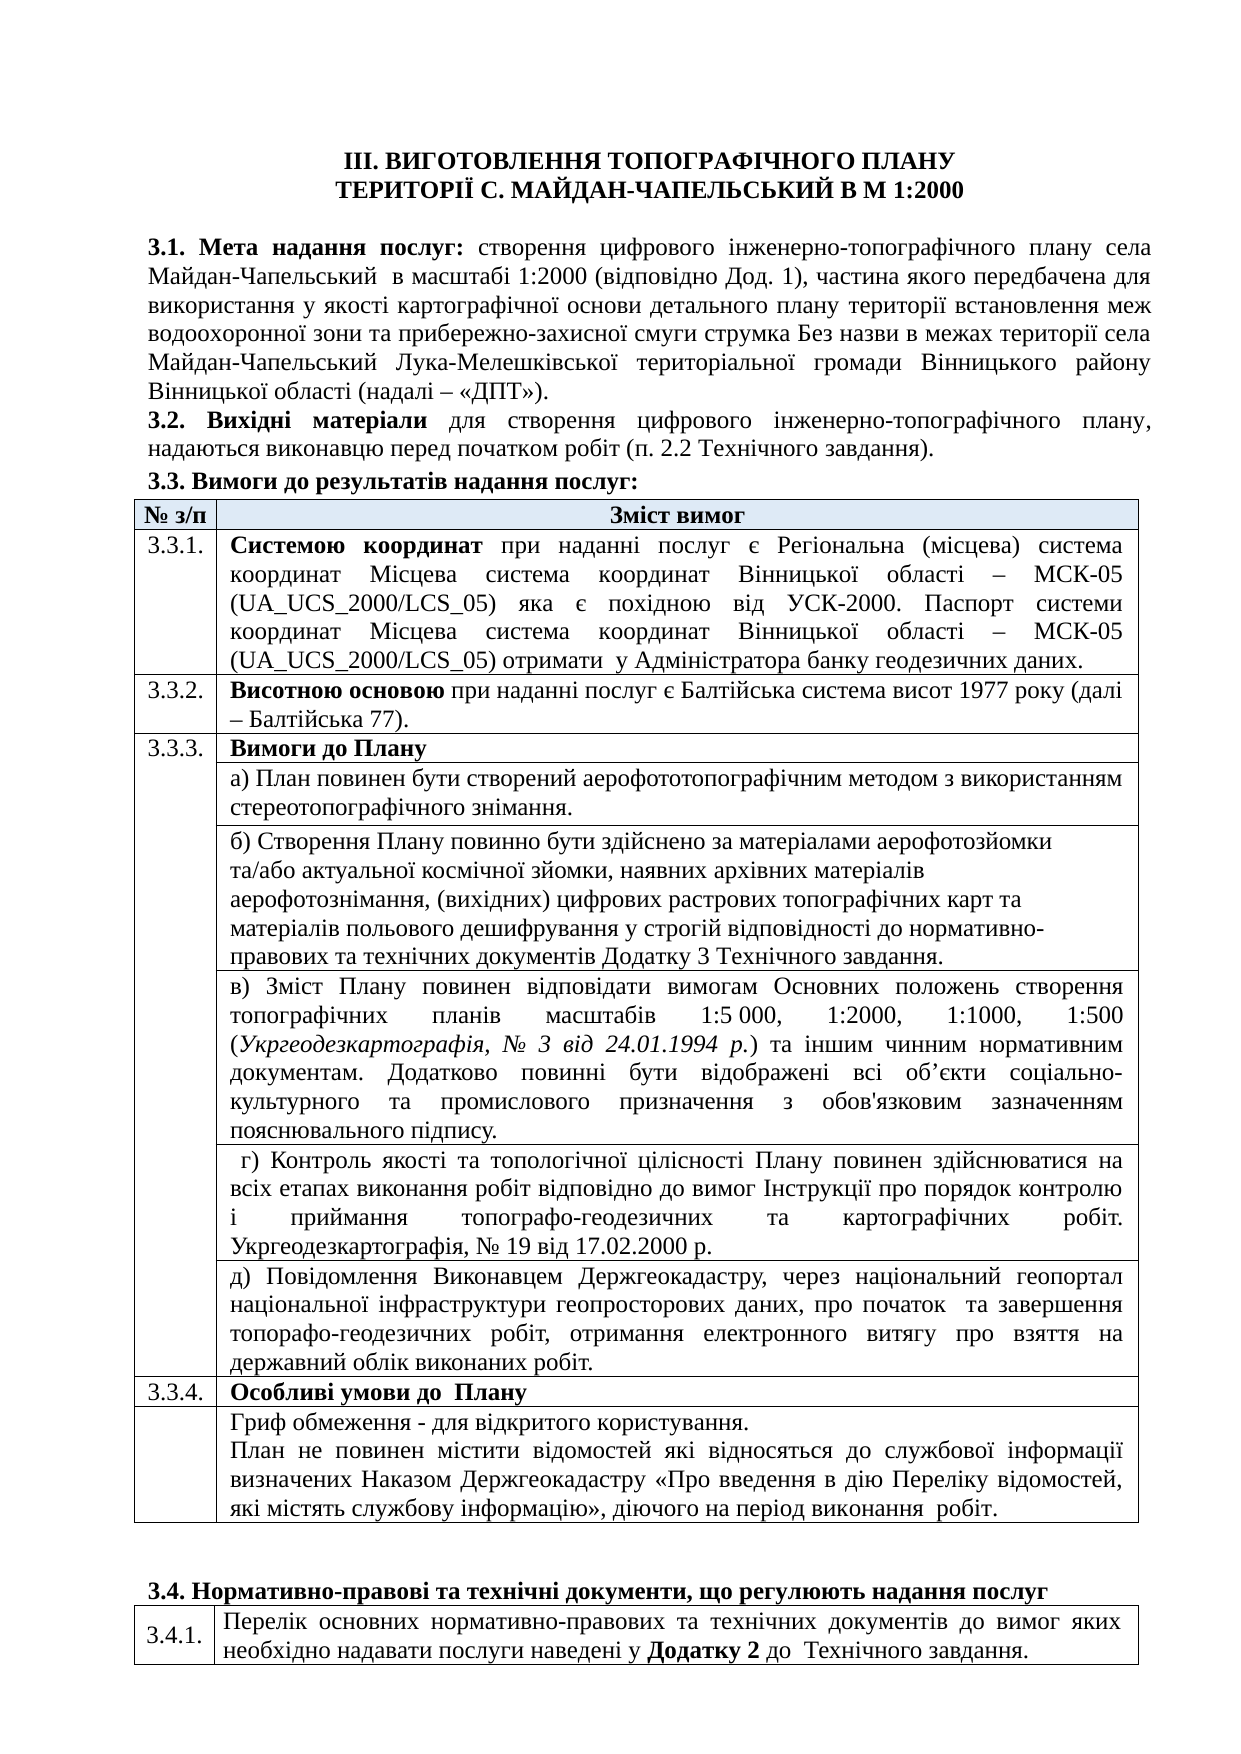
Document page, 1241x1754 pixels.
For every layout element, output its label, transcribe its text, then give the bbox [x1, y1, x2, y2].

text 3.4. Нормативно-правові та технічні документи, що регулюють надання послуг [148, 1576, 1152, 1605]
table_cell в) Зміст Плану повинен відповідати вимогам Основних положень створення топографічних планів масштабів 1:5 000, 1:2000, 1:1000, 1:500 (Укргеодезкартографія, № 3 від 24.01.1994 р.) та іншим чинним нормативним документам. Додатково повинні бути відображені всі об’єкти соціально-культурного та промислового призначення з обов'язковим зазначенням пояснювального підпису. [217, 971, 1138, 1144]
table_cell б) Створення Плану повинно бути здійснено за матеріалами аерофотозйомки та/або актуальної космічної зйомки, наявних архівних матеріалів аерофотознімання, (вихідних) цифрових растрових топографічних карт та матеріалів польового дешифрування у строгій відповідності до нормативно-правових та технічних документів Додатку 3 Технічного завдання. [217, 826, 1138, 970]
text 3.1. Мета надання послуг: створення цифрового інженерно-топографічного плану села Майдан-Чапельський в масштабі 1:2000 (відповідно Дод. 1), частина якого передбачена для використання у якості картографічної основи детального плану території встановлення меж водоохоронної зони та прибережно-захисної смуги струмка Без назви в межах території села Майдан-Чапельський Лука-Мелешківської територіальної громади Вінницького району Вінницької області (надалі – «ДПТ»). [148, 232, 1152, 405]
table_cell а) План повинен бути створений аерофототопографічним методом з використанням стереотопографічного знімання. [217, 763, 1138, 825]
table_cell 3.3.3. [135, 734, 216, 1376]
table_cell 3.3.2. [135, 675, 216, 732]
text ТЕРИТОРІЇ С. МАЙДАН-ЧАПЕЛЬСЬКИЙ В М 1:2000 [148, 175, 1152, 203]
text 3.2. Вихідні матеріали для створення цифрового інженерно-топографічного плану, надаються виконавцю перед початком робіт (п. 2.2 Технічного завдання). [148, 405, 1152, 462]
table_header Перелік основних нормативно-правових та технічних документів до вимог яких необхідно надавати послуги наведені у Додатку 2 до Технічного завдання. [215, 1606, 1138, 1664]
text 3.3. Вимоги до результатів надання послуг: [148, 466, 1152, 495]
table_cell г) Контроль якості та топологічної цілісності Плану повинен здійснюватися на всіх етапах виконання робіт відповідно до вимог Інструкції про порядок контролю і приймання топографо-геодезичних та картографічних робіт. Укргеодезкартографія, № 19 від 17.02.2000 р. [217, 1145, 1138, 1260]
table_cell д) Повідомлення Виконавцем Держгеокадастру, через національний геопортал національної інфраструктури геопросторових даних, про початок та завершення топорафо-геодезичних робіт, отримання електронного витягу про взяття на державний облік виконаних робіт. [217, 1261, 1138, 1376]
table_header № з/п [135, 500, 216, 529]
table_header Зміст вимог [217, 500, 1138, 529]
text ІІІ. ВИГОТОВЛЕННЯ ТОПОГРАФІЧНОГО ПЛАНУ [148, 146, 1152, 175]
table_header 3.4.1. [135, 1606, 214, 1664]
table_cell Гриф обмеження - для відкритого користування. План не повинен містити відомостей які відносяться до службової інформації визначених Наказом Держгеокадастру «Про введення в дію Переліку відомостей, які містять службову інформацію», діючого на період виконання робіт. [217, 1407, 1138, 1522]
table_cell Висотною основою при наданні послуг є Балтійська система висот 1977 року (далі – Балтійська 77). [217, 675, 1138, 732]
table_cell Вимоги до Плану [217, 734, 1138, 762]
table_cell Особливі умови до Плану [217, 1377, 1138, 1406]
table_cell Системою координат при наданні послуг є Регіональна (місцева) система координат Місцева система координат Вінницької області – МСК-05 (UA_UCS_2000/LCS_05) яка є похідною від УСК-2000. Паспорт системи координат Місцева система координат Вінницької області – МСК-05 (UA_UCS_2000/LCS_05) отримати у Адміністратора банку геодезичних даних. [217, 530, 1138, 674]
table_cell [135, 1407, 216, 1522]
table_cell 3.3.4. [135, 1377, 216, 1406]
table_cell 3.3.1. [135, 530, 216, 674]
